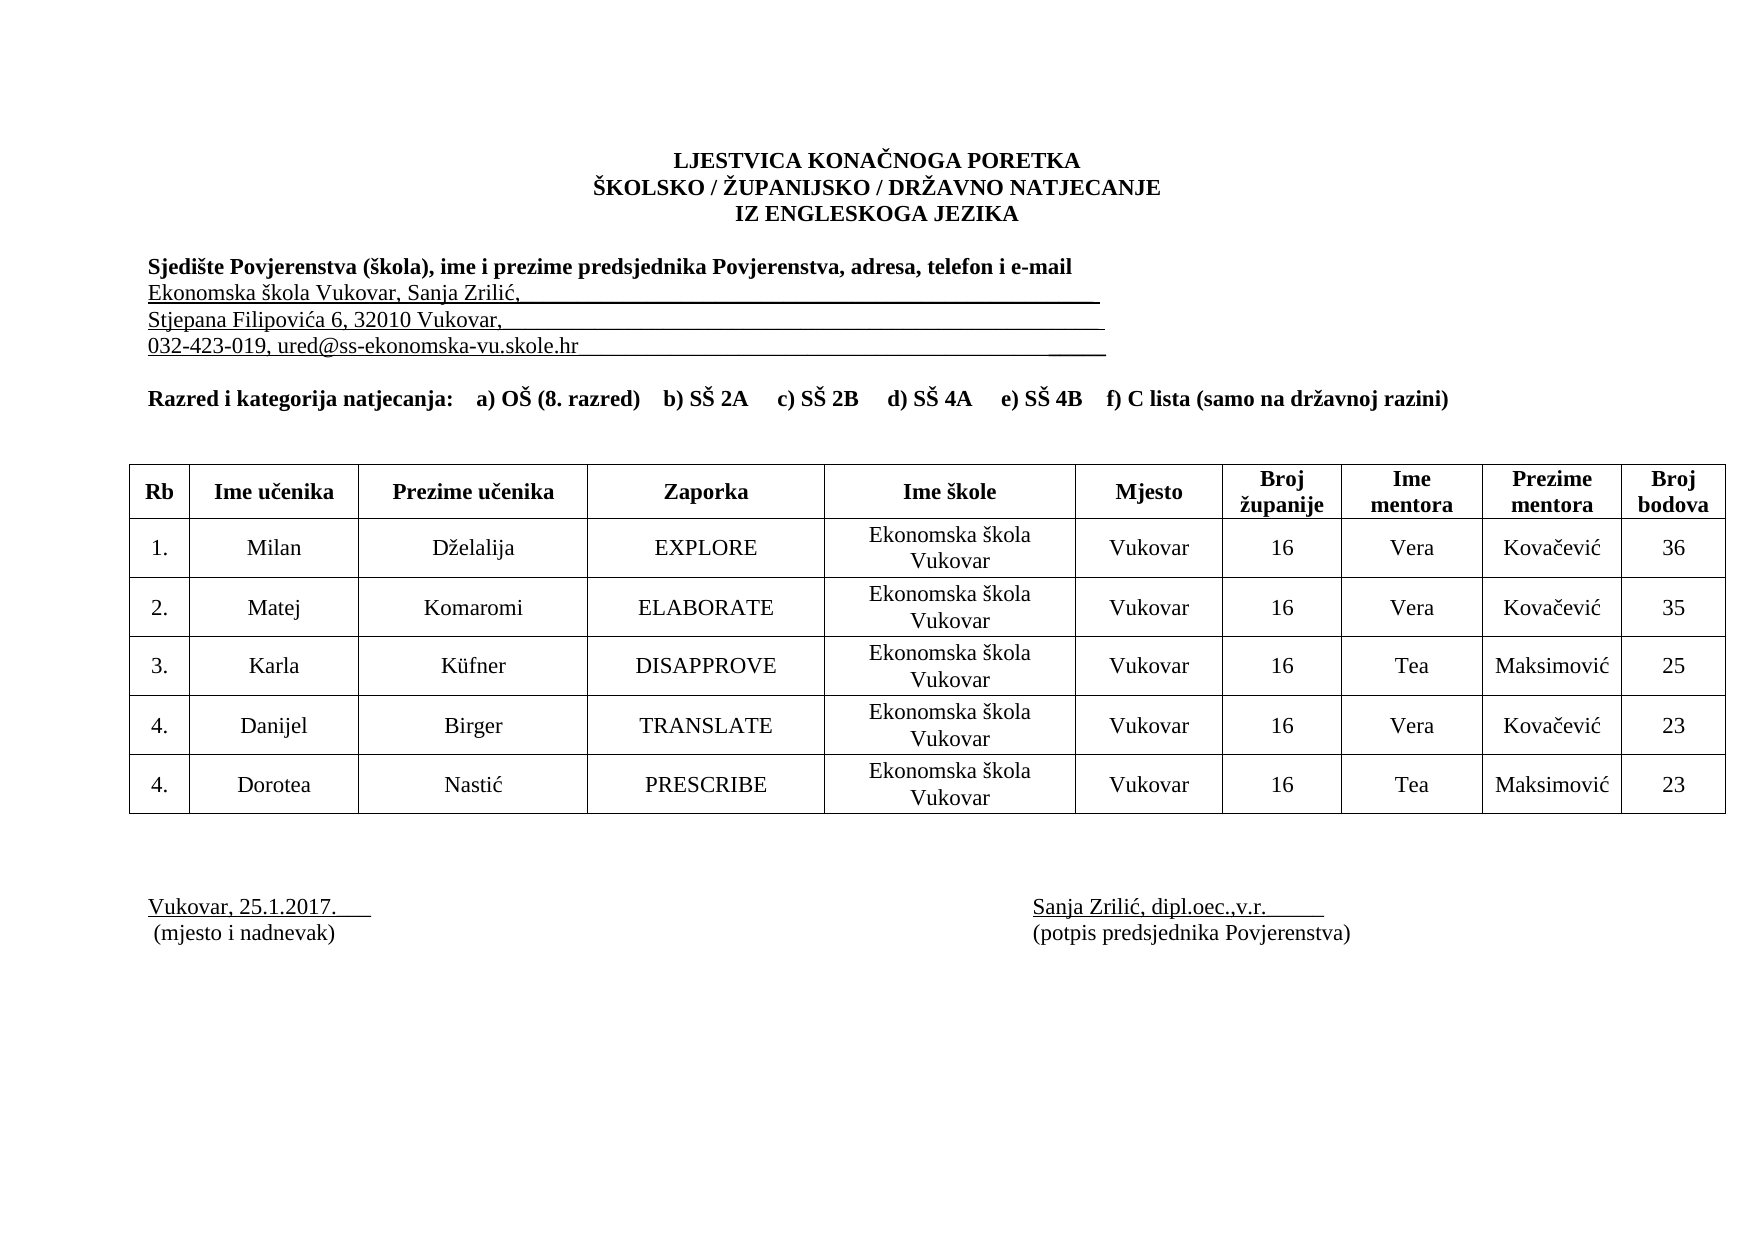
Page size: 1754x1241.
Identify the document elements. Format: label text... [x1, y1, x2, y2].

table_cell Komaromi [359, 578, 587, 636]
table_header Ime mentora [1342, 465, 1482, 518]
table_cell Vera [1342, 696, 1482, 754]
table_cell 16 [1223, 696, 1341, 754]
table_cell Vera [1342, 519, 1482, 577]
text Razred i kategorija natjecanja: a) OŠ (8. razred) b) SŠ 2A c) SŠ 2B d) SŠ 4A e) SŠ 4B f) C lista (samo na državnoj razini) [148, 385, 1606, 411]
table_cell 4. [130, 696, 189, 754]
text Stjepana Filipovića 6, 32010 Vukovar,____________________________________________________ [148, 306, 1606, 332]
table_cell Ekonomska škola Vukovar [825, 578, 1075, 636]
table_cell Vukovar [1076, 696, 1222, 754]
table_cell 3. [130, 637, 189, 695]
text (mjesto i nadnevak) (potpis predsjednika Povjerenstva) [148, 919, 1606, 946]
table_cell Danijel [190, 696, 358, 754]
table_header Broj županije [1223, 465, 1341, 518]
table_cell Ekonomska škola Vukovar [825, 519, 1075, 577]
table_cell Dorotea [190, 755, 358, 813]
table_cell 16 [1223, 637, 1341, 695]
table_cell Ekonomska škola Vukovar [825, 696, 1075, 754]
table_header Rb [130, 465, 189, 518]
table_cell Ekonomska škola Vukovar [825, 637, 1075, 695]
table_cell DISAPPROVE [588, 637, 824, 695]
table_cell EXPLORE [588, 519, 824, 577]
table_cell 2. [130, 578, 189, 636]
table_cell PRESCRIBE [588, 755, 824, 813]
table_cell Tea [1342, 637, 1482, 695]
table_cell Vukovar [1076, 519, 1222, 577]
text 032-423-019, ured@ss-ekonomska-vu.skole.hr______________________________________________ [148, 332, 1606, 358]
table_cell Kovačević [1483, 519, 1621, 577]
table_header Prezime učenika [359, 465, 587, 518]
table_cell 36 [1622, 519, 1725, 577]
table_header Ime škole [825, 465, 1075, 518]
table_cell Vukovar [1076, 755, 1222, 813]
table_cell Matej [190, 578, 358, 636]
text LJESTVICA KONAČNOGA PORETKA [148, 148, 1606, 174]
table_header Ime učenika [190, 465, 358, 518]
text IZ ENGLESKOGA JEZIKA [148, 200, 1606, 227]
table_cell TRANSLATE [588, 696, 824, 754]
table_cell 16 [1223, 519, 1341, 577]
table_cell Kovačević [1483, 696, 1621, 754]
text Vukovar, 25.1.2017.___ Sanja Zrilić, dipl.oec.,v.r._____ [148, 893, 1606, 919]
text ŠKOLSKO / ŽUPANIJSKO / DRŽAVNO NATJECANJE [148, 174, 1606, 200]
table_cell 16 [1223, 578, 1341, 636]
table_cell Tea [1342, 755, 1482, 813]
table_cell 23 [1622, 755, 1725, 813]
table_cell 16 [1223, 755, 1341, 813]
table_cell Birger [359, 696, 587, 754]
table_header Prezime mentora [1483, 465, 1621, 518]
table_cell 1. [130, 519, 189, 577]
text Ekonomska škola Vukovar, Sanja Zrilić,__________________________________________________ [148, 279, 1606, 306]
table_header Mjesto [1076, 465, 1222, 518]
table_cell Maksimović [1483, 637, 1621, 695]
table_cell ELABORATE [588, 578, 824, 636]
table_cell 23 [1622, 696, 1725, 754]
table_cell 25 [1622, 637, 1725, 695]
table_cell 35 [1622, 578, 1725, 636]
table_cell Vera [1342, 578, 1482, 636]
table_cell Küfner [359, 637, 587, 695]
table_cell Vukovar [1076, 578, 1222, 636]
table_cell Milan [190, 519, 358, 577]
table_cell 4. [130, 755, 189, 813]
table_header Zaporka [588, 465, 824, 518]
table_cell Nastić [359, 755, 587, 813]
table_cell Kovačević [1483, 578, 1621, 636]
table_cell Ekonomska škola Vukovar [825, 755, 1075, 813]
table_cell Dželalija [359, 519, 587, 577]
text Sjedište Povjerenstva (škola), ime i prezime predsjednika Povjerenstva, adresa, telefon i e-mail [148, 253, 1606, 279]
table_header Broj bodova [1622, 465, 1725, 518]
table_cell Maksimović [1483, 755, 1621, 813]
table_cell Vukovar [1076, 637, 1222, 695]
table_cell Karla [190, 637, 358, 695]
